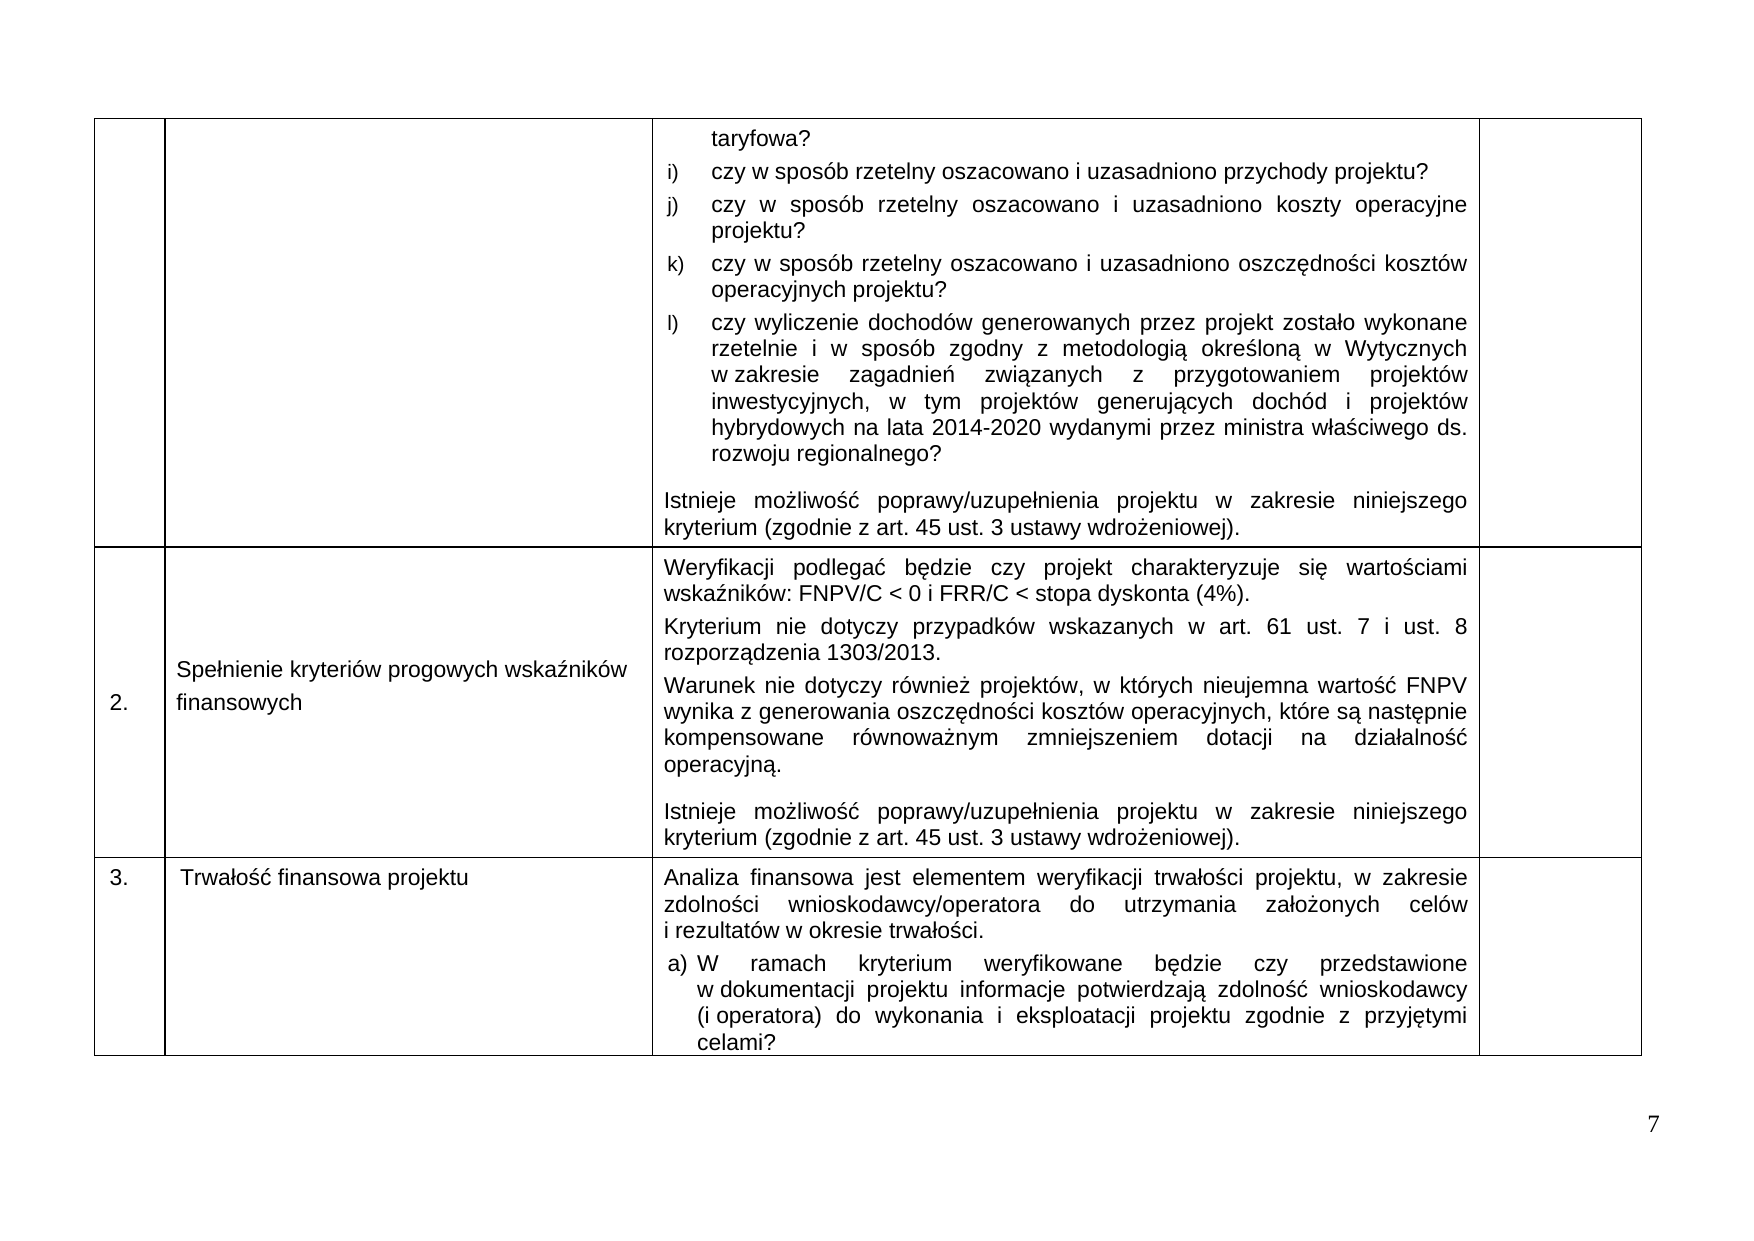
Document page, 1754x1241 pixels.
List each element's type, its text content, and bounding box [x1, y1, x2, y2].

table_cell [653, 119, 1479, 546]
table_cell Weryfikacji podlegać będzie czy projekt charakteryzuje się wartościami wskaźników: FNPV/C < 0 i FRR/C < stopa dyskonta (4%). Kryterium nie dotyczy przypadków wskazanych w art. 61 ust. 7 i ust. 8 rozporządzenia 1303/2013. Warunek nie dotyczy również projektów, w których nieujemna wartość FNPV wynika z generowania oszczędności kosztów operacyjnych, które są następnie kompensowane równoważnym zmniejszeniem dotacji na działalność operacyjną. Istnieje możliwość poprawy/uzupełnienia projektu w zakresie niniejszego kryterium (zgodnie z art. 45 ust. 3 ustawy wdrożeniowej). [653, 548, 1479, 857]
table_cell [95, 119, 164, 546]
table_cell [166, 119, 652, 546]
table_cell [95, 858, 164, 1055]
table_cell [1480, 548, 1641, 857]
table_cell [1480, 858, 1641, 1055]
table_cell [1480, 119, 1641, 546]
table_cell [95, 548, 164, 857]
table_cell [166, 858, 652, 1055]
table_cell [653, 858, 1479, 1055]
table_cell Spełnienie kryteriów progowych wskaźników finansowych [166, 548, 652, 857]
